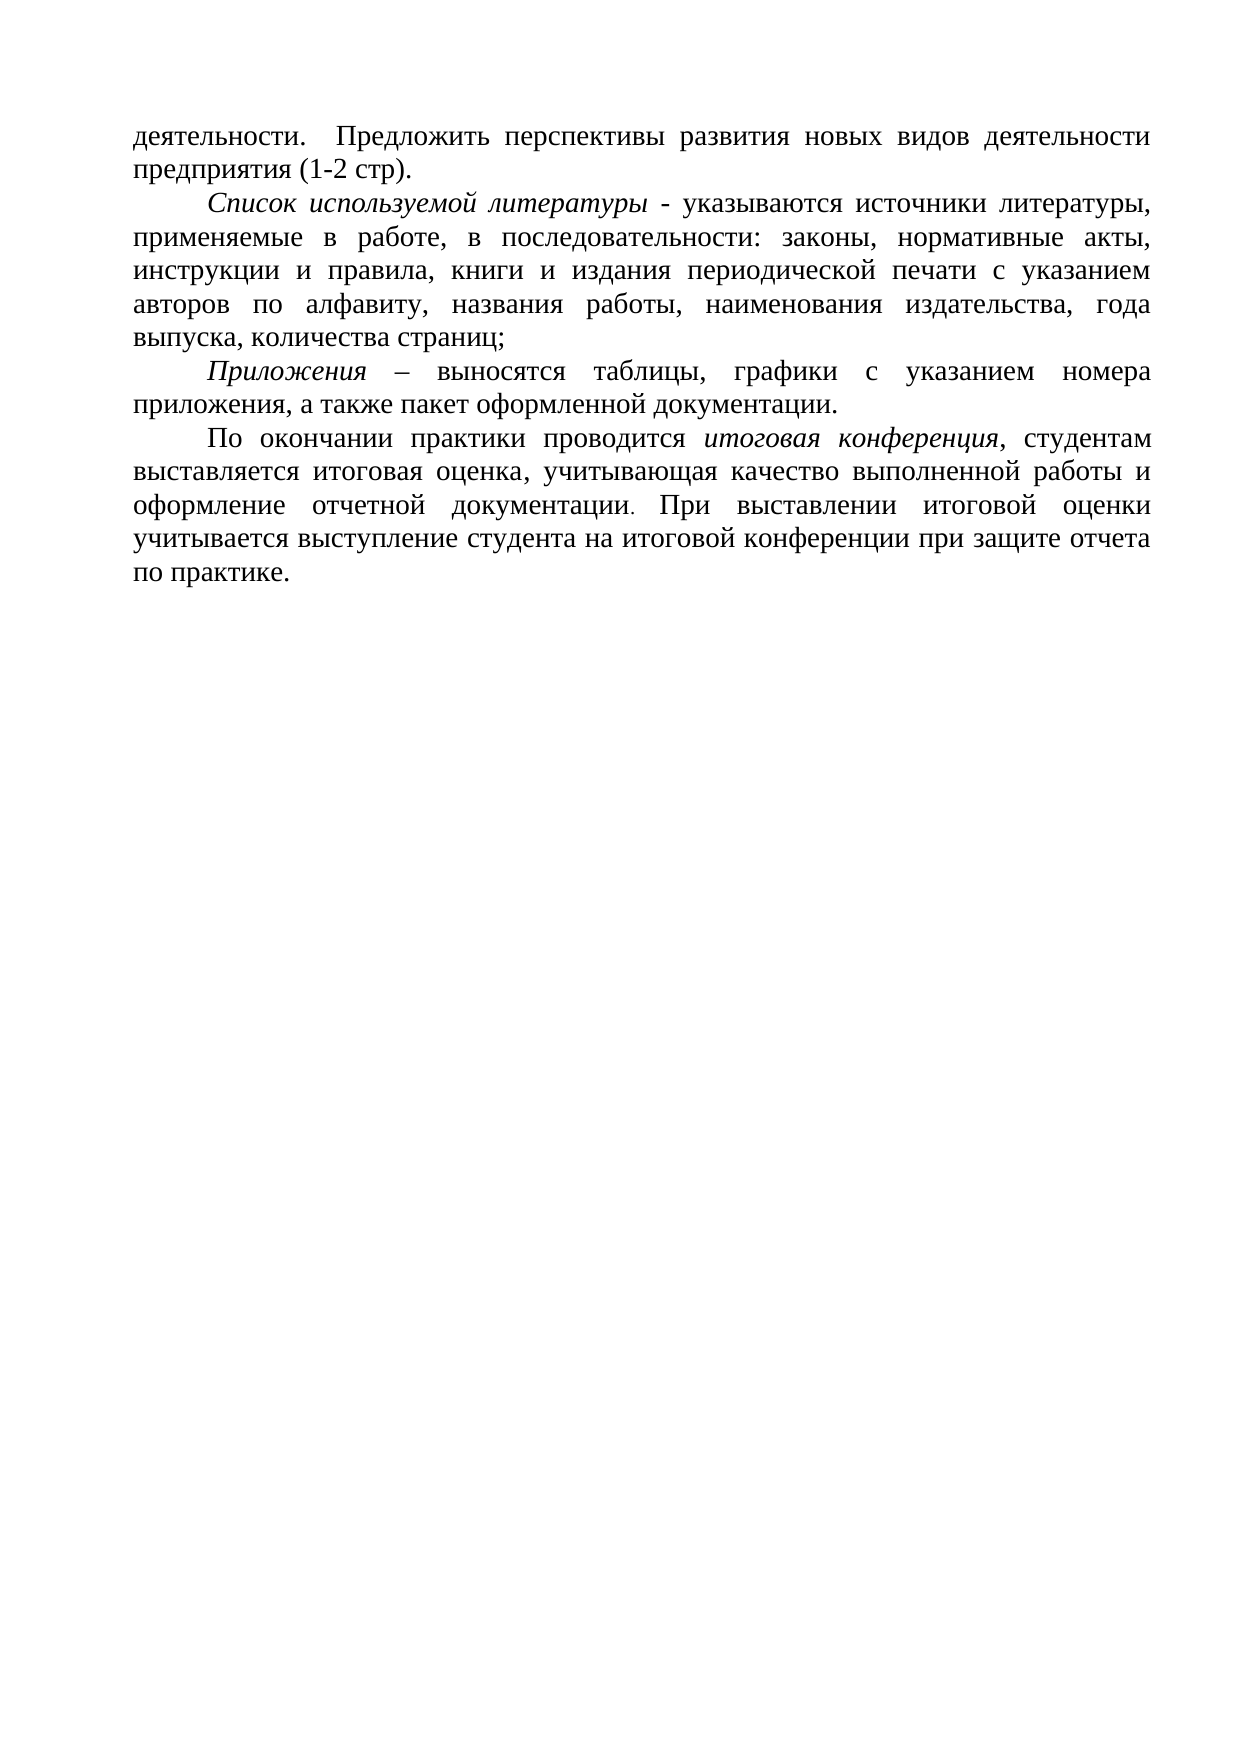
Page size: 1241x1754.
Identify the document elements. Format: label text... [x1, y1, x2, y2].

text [133, 118, 1152, 185]
text Список используемой литературы - указываются источники литературы, применяемые в работе, в последовательности: законы, нормативные акты, инструкции и правила, книги и издания периодической печати с указанием авторов по алфавиту, названия работы, наименования издательства, года выпуска, количества страниц; [133, 185, 1152, 353]
text Приложения – выносятся таблицы, графики с указанием номера приложения, а также пакет оформленной документации. [133, 353, 1152, 420]
text По окончании практики проводится итоговая конференция, студентам выставляется итоговая оценка, учитывающая качество выполненной работы и оформление отчетной документации. При выставлении итоговой оценки учитывается выступление студента на итоговой конференции при защите отчета по практике. [133, 420, 1152, 588]
